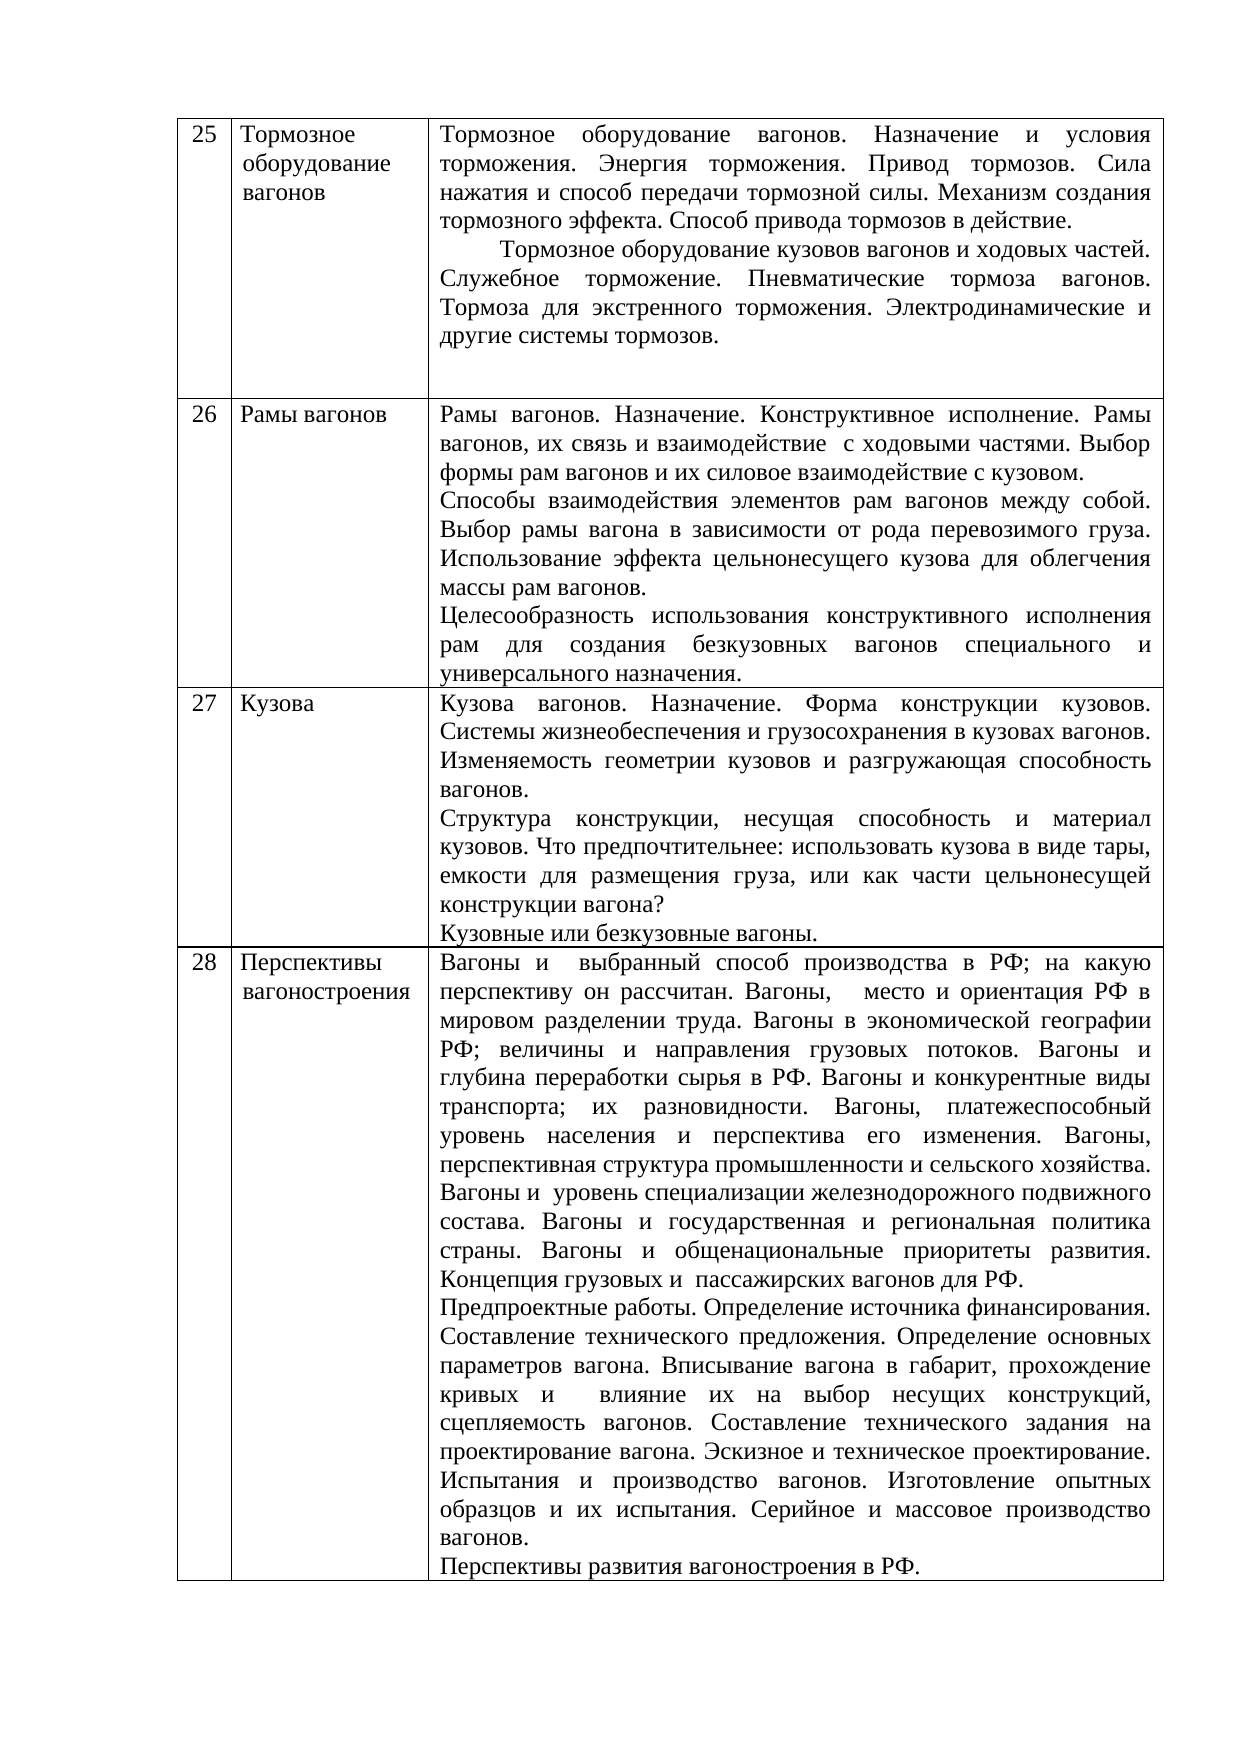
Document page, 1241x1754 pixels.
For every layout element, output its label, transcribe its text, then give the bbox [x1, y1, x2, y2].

table_cell Кузова [232, 688, 428, 946]
table_cell Тормозное оборудование вагонов. Назначение и условия торможения. Энергия торможения. Привод тормозов. Сила нажатия и способ передачи тормозной силы. Механизм создания тормозного эффекта. Способ привода тормозов в действие. Тормозное оборудование кузовов вагонов и ходовых частей. Служебное торможение. Пневматические тормоза вагонов. Тормоза для экстренного торможения. Электродинамические и другие системы тормозов. [429, 119, 1163, 398]
table_cell 27 [178, 688, 231, 946]
table_cell 25 [178, 119, 231, 398]
table_cell Перспективы вагоностроения [232, 948, 428, 1580]
table_cell 28 [178, 948, 231, 1580]
table_cell Рамы вагонов [232, 399, 428, 687]
table_cell Тормозное оборудование вагонов [232, 119, 428, 398]
table_cell 26 [178, 399, 231, 687]
table_cell Вагоны и выбранный способ производства в РФ; на какую перспективу он рассчитан. Вагоны, место и ориентация РФ в мировом разделении труда. Вагоны в экономической географии РФ; величины и направления грузовых потоков. Вагоны и глубина переработки сырья в РФ. Вагоны и конкурентные виды транспорта; их разновидности. Вагоны, платежеспособный уровень населения и перспектива его изменения. Вагоны, перспективная структура промышленности и сельского хозяйства. Вагоны и уровень специализации железнодорожного подвижного состава. Вагоны и государственная и региональная политика страны. Вагоны и общенациональные приоритеты развития. Концепция грузовых и пассажирских вагонов для РФ. Предпроектные работы. Определение источника финансирования. Составление технического предложения. Определение основных параметров вагона. Вписывание вагона в габарит, прохождение кривых и влияние их на выбор несущих конструкций, сцепляемость вагонов. Составление технического задания на проектирование вагона. Эскизное и техническое проектирование. Испытания и производство вагонов. Изготовление опытных образцов и их испытания. Серийное и массовое производство вагонов. Перспективы развития вагоностроения в РФ. [429, 948, 1163, 1580]
table_cell Кузова вагонов. Назначение. Форма конструкции кузовов. Системы жизнеобеспечения и грузосохранения в кузовах вагонов. Изменяемость геометрии кузовов и разгружающая способность вагонов. Структура конструкции, несущая способность и материал кузовов. Что предпочтительнее: использовать кузова в виде тары, емкости для размещения груза, или как части цельнонесущей конструкции вагона? Кузовные или безкузовные вагоны. [429, 688, 1163, 946]
table_cell Рамы вагонов. Назначение. Конструктивное исполнение. Рамы вагонов, их связь и взаимодействие с ходовыми частями. Выбор формы рам вагонов и их силовое взаимодействие с кузовом. Способы взаимодействия элементов рам вагонов между собой. Выбор рамы вагона в зависимости от рода перевозимого груза. Использование эффекта цельнонесущего кузова для облегчения массы рам вагонов. Целесообразность использования конструктивного исполнения рам для создания безкузовных вагонов специального и универсального назначения. [429, 399, 1163, 687]
